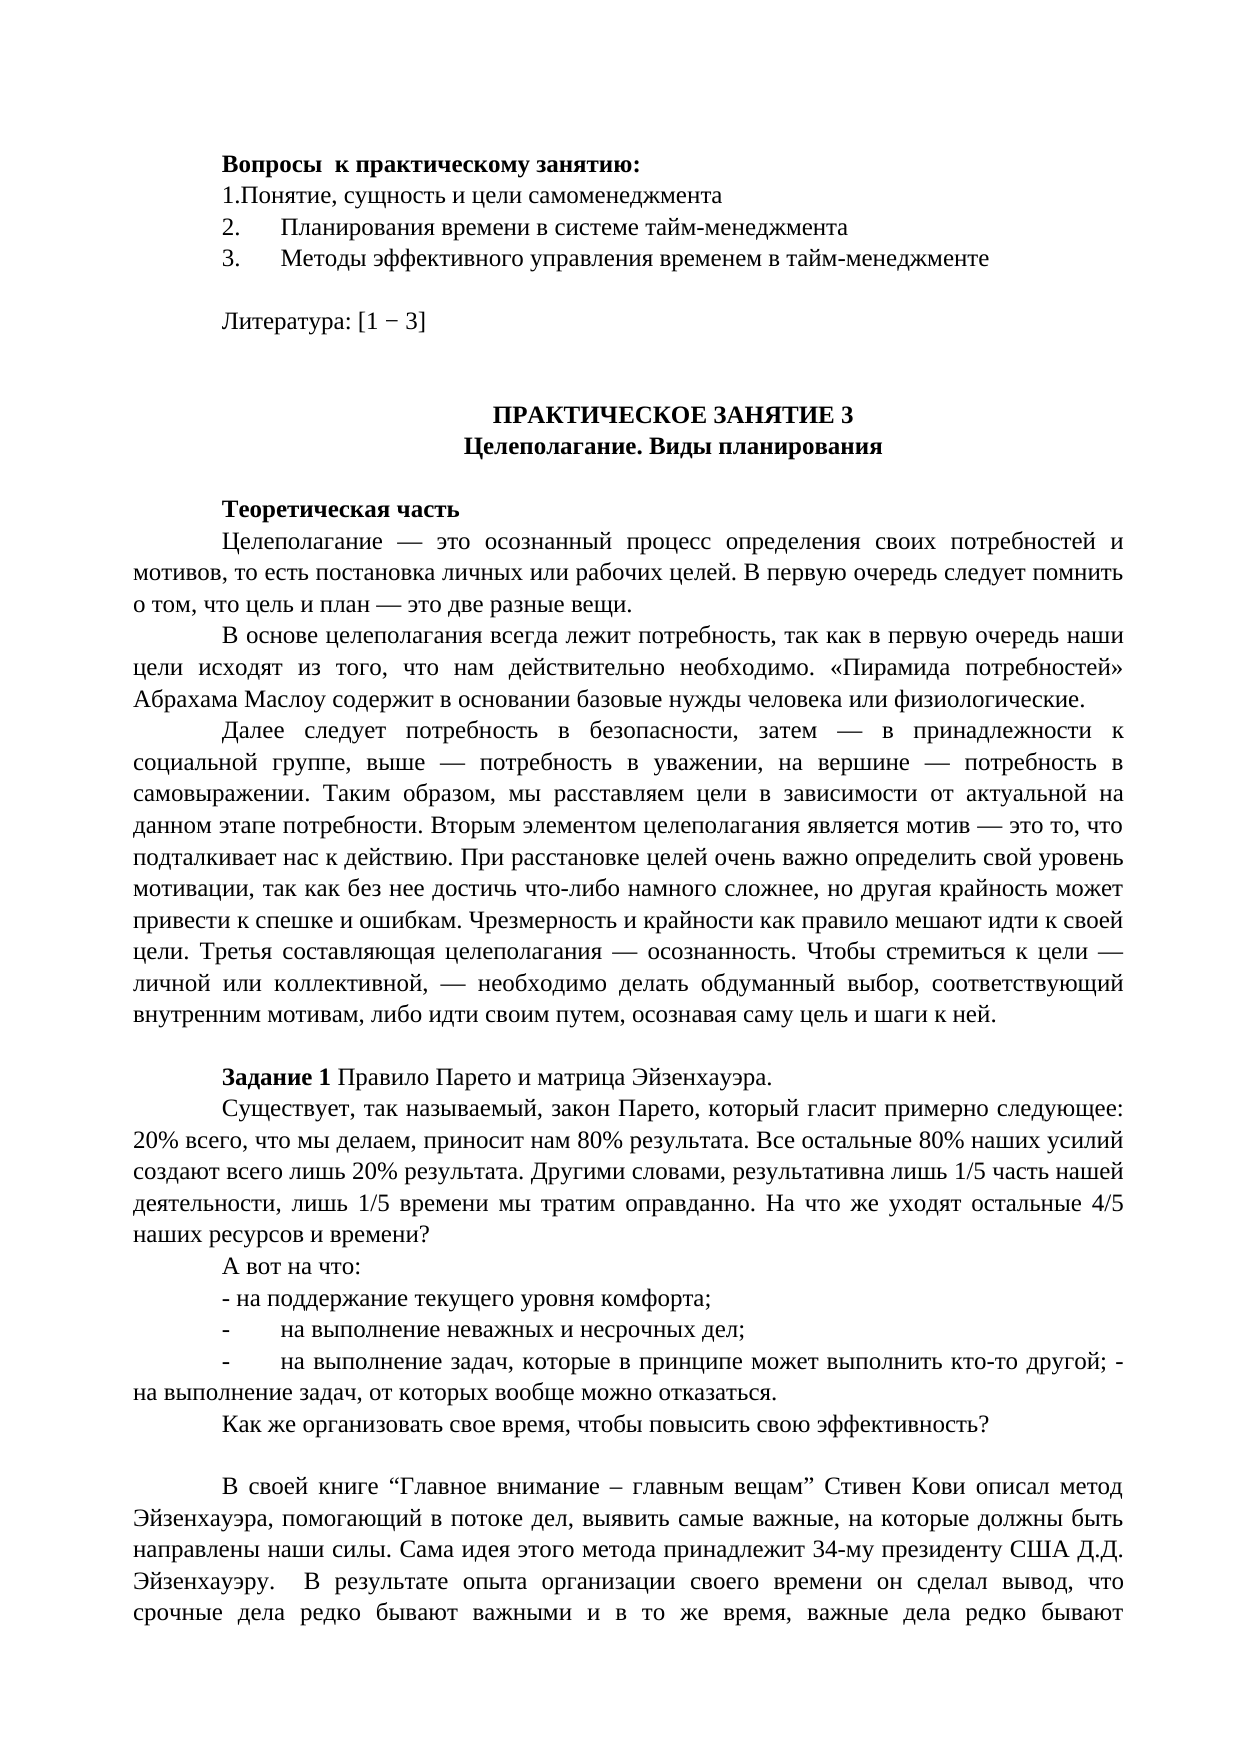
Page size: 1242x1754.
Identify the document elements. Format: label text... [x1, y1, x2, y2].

text Задание 1 Правило Парето и матрица Эйзенхауэра. [133, 1062, 1125, 1090]
text Литература: [1 − 3] [133, 306, 1125, 334]
text А вот на что: [133, 1251, 1125, 1280]
text 1.Понятие, сущность и цели самоменеджмента [133, 180, 1125, 209]
text Вопросы к практическому занятию: [133, 149, 1125, 178]
text ПРАКТИЧЕСКОЕ ЗАНЯТИЕ 3 [133, 400, 1125, 428]
text - на поддержание текущего уровня комфорта; [133, 1283, 1125, 1311]
subtitle Целеполагание. Виды планирования [133, 431, 1125, 460]
text Как же организовать свое время, чтобы повысить свою эффективность? [133, 1409, 1125, 1438]
list на выполнение неважных и несрочных дел; [133, 1314, 1125, 1343]
text В основе целеполагания всегда лежит потребность, так как в первую очередь наши цели исходят из того, что нам действительно необходимо. «Пирамида потребностей» Абрахама Маслоу содержит в основании базовые нужды человека или физиологические. [133, 621, 1125, 712]
list Методы эффективного управления временем в тайм-менеджменте [133, 243, 1125, 272]
list на выполнение задач, которые в принципе может выполнить кто-то другой; - на выполнение задач, от которых вообще можно отказаться. [133, 1346, 1125, 1406]
subtitle Теоретическая часть [133, 494, 1125, 523]
text Существует, так называемый, закон Парето, который гласит примерно следующее: 20% всего, что мы делаем, приносит нам 80% результата. Все остальные 80% наших усилий создают всего лишь 20% результата. Другими словами, результативна лишь 1/5 часть нашей деятельности, лишь 1/5 времени мы тратим оправданно. На что же уходят остальные 4/5 наших ресурсов и времени? [133, 1093, 1125, 1248]
text Далее следует потребность в безопасности, затем — в принадлежности к социальной группе, выше — потребность в уважении, на вершине — потребность в самовыражении. Таким образом, мы расставляем цели в зависимости от актуальной на данном этапе потребности. Вторым элементом целеполагания является мотив — это то, что подталкивает нас к действию. При расстановке целей очень важно определить свой уровень мотивации, так как без нее достичь что-либо намного сложнее, но другая крайность может привести к спешке и ошибкам. Чрезмерность и крайности как правило мешают идти к своей цели. Третья составляющая целеполагания — осознанность. Чтобы стремиться к цели — личной или коллективной, — необходимо делать обдуманный выбор, соответствующий внутренним мотивам, либо идти своим путем, осознавая саму цель и шаги к ней. [133, 715, 1125, 1028]
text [133, 1471, 1125, 1626]
list Планирования времени в системе тайм-менеджмента [133, 212, 1125, 241]
text Целеполагание — это осознанный процесс определения своих потребностей и мотивов, то есть постановка личных или рабочих целей. В первую очередь следует помнить о том, что цель и план — это две разные вещи. [133, 526, 1125, 618]
